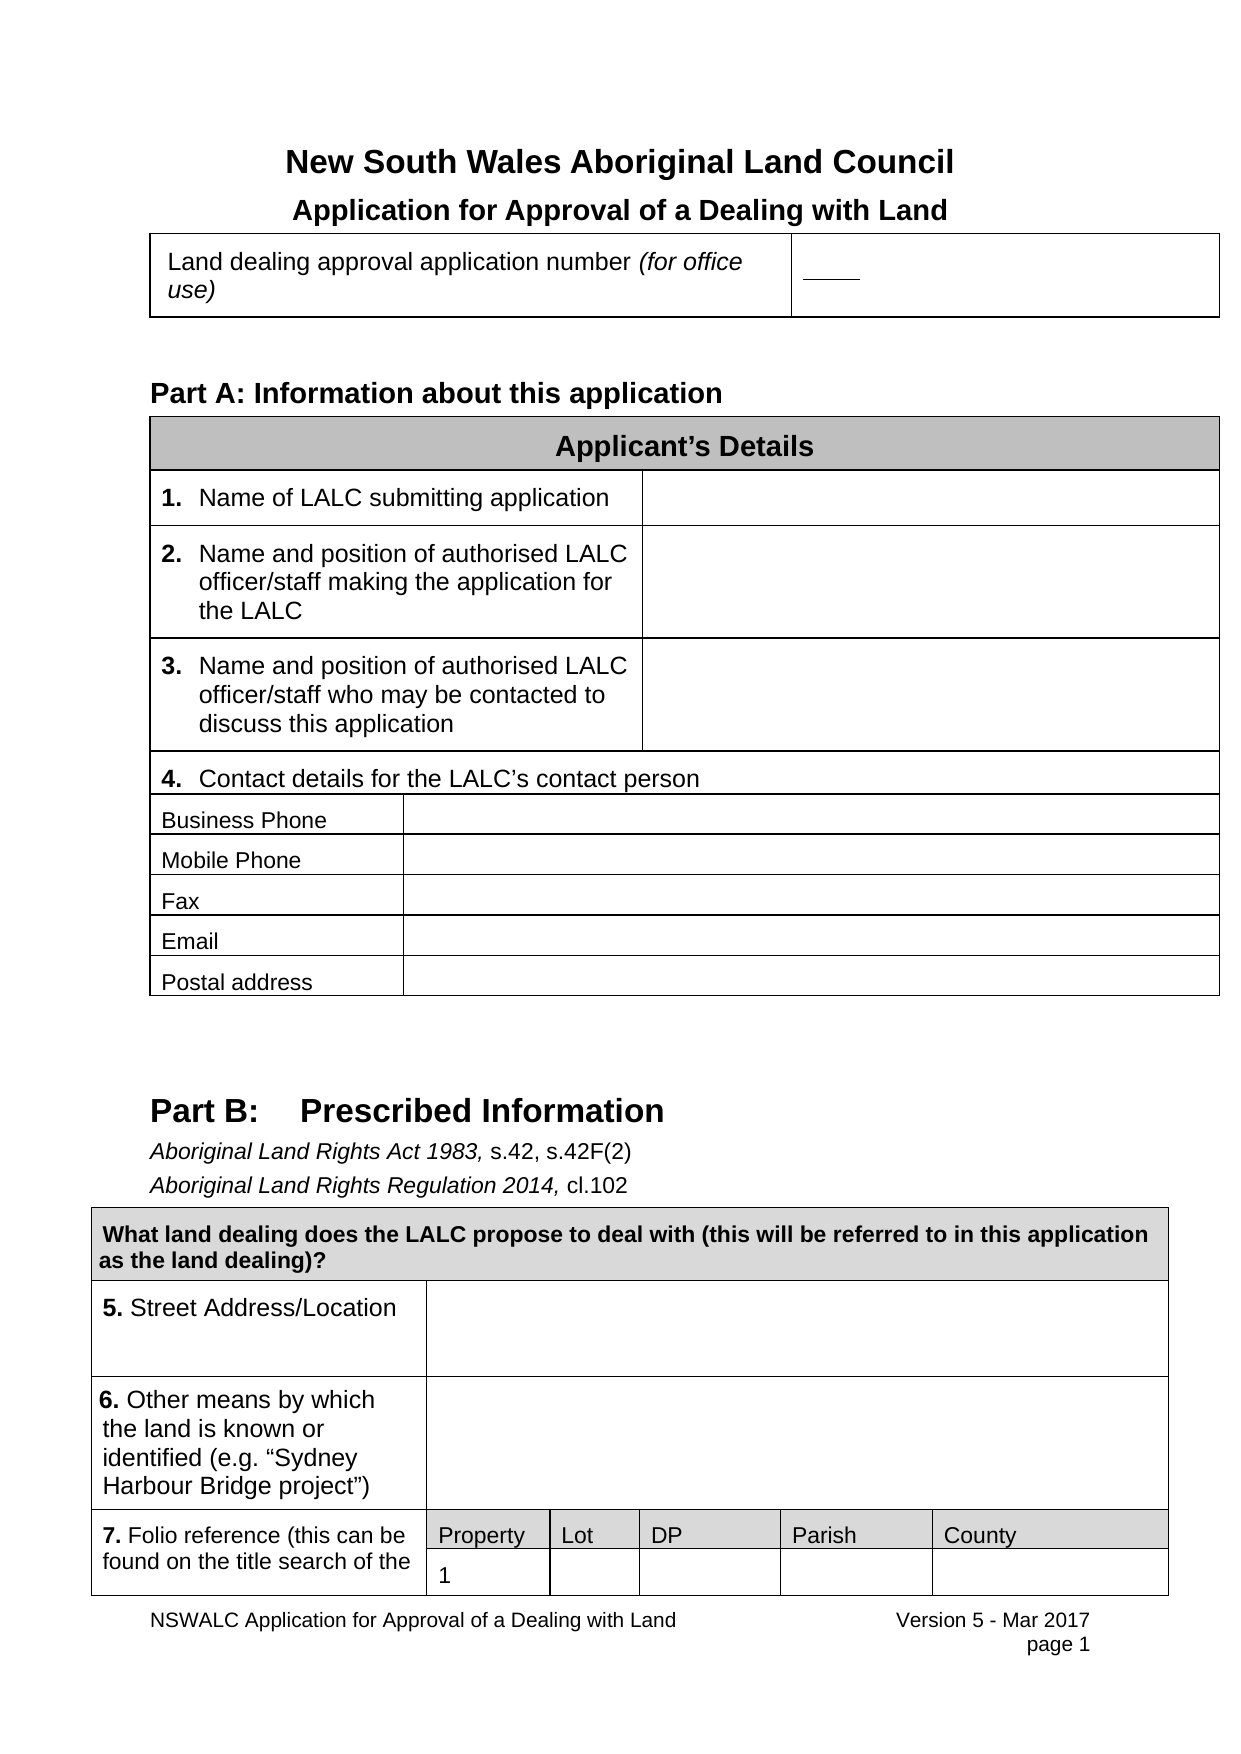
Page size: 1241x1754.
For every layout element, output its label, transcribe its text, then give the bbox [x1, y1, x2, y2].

text Aboriginal Land Rights Act 1983, s.42, s.42F(2) [150, 1138, 1090, 1164]
text Aboriginal Land Rights Regulation 2014, cl.102 [150, 1172, 1090, 1199]
table_cell Email [151, 916, 403, 954]
table_cell [404, 956, 1219, 995]
table_cell 1 [427, 1549, 549, 1594]
table_cell Name of LALC submitting application [151, 471, 642, 524]
table_header Land dealing approval application number (for office use) [151, 234, 791, 316]
subtitle New South Wales Aboriginal Land Council [150, 142, 1090, 181]
table_cell [781, 1549, 932, 1594]
table_cell [427, 1377, 1168, 1508]
subtitle Part B: Prescribed Information [150, 1091, 1090, 1129]
table_cell Property [427, 1510, 549, 1548]
text Application for Approval of a Dealing with Land [150, 193, 1090, 227]
table_cell Business Phone [151, 795, 403, 833]
table_cell Lot [551, 1510, 639, 1548]
table_cell Fax [151, 875, 403, 914]
table_cell [643, 526, 1219, 637]
table_cell [404, 795, 1219, 833]
table_cell [643, 471, 1219, 524]
table_header What land dealing does the LALC propose to deal with (this will be referred to in this application as the land dealing)? [92, 1208, 1168, 1280]
table_cell [640, 1549, 780, 1594]
table_header [792, 234, 1219, 316]
table_cell County [933, 1510, 1168, 1548]
subtitle Part A: Information about this application [150, 376, 1090, 409]
table_cell [551, 1549, 639, 1594]
table_cell Parish [781, 1510, 932, 1548]
table_cell Name and position of authorised LALC officer/staff making the application for the LALC [151, 526, 642, 637]
table_cell Mobile Phone [151, 835, 403, 874]
table_cell Contact details for the LALC’s contact person [151, 752, 1219, 793]
table_cell 6. Other means by which the land is known or identified (e.g. “Sydney Harbour Bridge project”) [92, 1377, 426, 1508]
table_cell Name and position of authorised LALC officer/staff who may be contacted to discuss this application [151, 639, 642, 750]
table_cell [404, 835, 1219, 874]
table_cell [427, 1281, 1168, 1376]
table_cell [404, 916, 1219, 954]
table_cell [404, 875, 1219, 914]
table_header Applicant’s Details [151, 417, 1219, 469]
table_cell DP [640, 1510, 780, 1548]
table_cell [643, 639, 1219, 750]
table_cell [933, 1549, 1168, 1594]
table_cell 5. Street Address/Location [92, 1281, 426, 1376]
table_cell Postal address [151, 956, 403, 995]
table_cell 7. Folio reference (this can be found on the title search of the land.) If more space is required, please attach to application. [92, 1510, 426, 1594]
